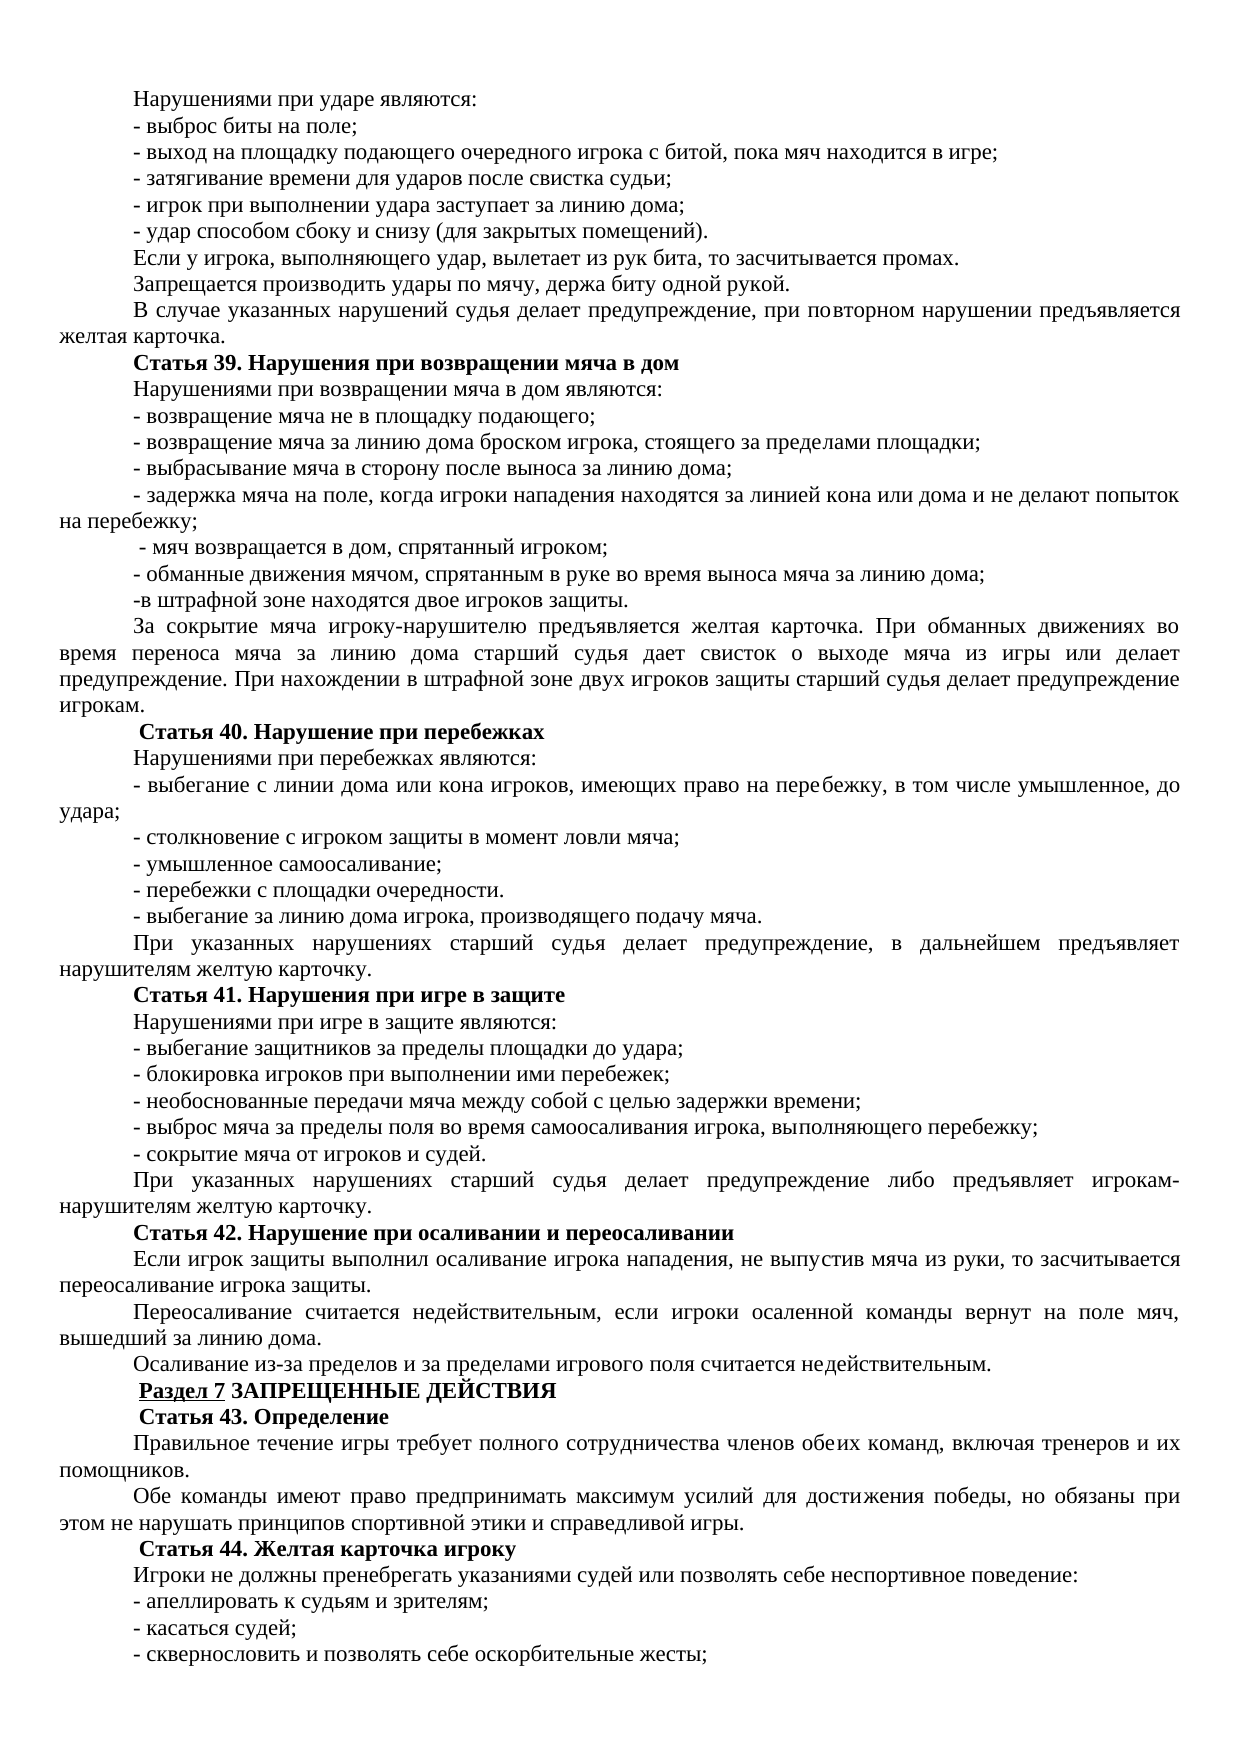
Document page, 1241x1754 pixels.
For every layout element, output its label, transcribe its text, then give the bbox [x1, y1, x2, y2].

text Запрещается производить удары по мячу, держа биту одной рукой. [59, 270, 1181, 296]
text - перебежки с площадки очередности. [59, 876, 1181, 902]
text Правильное течение игры требует полного сотрудничества членов обеих команд, включая тренеров и их помощников. [59, 1429, 1181, 1482]
text - выброс биты на поле; [59, 112, 1181, 138]
text - касаться судей; [59, 1614, 1181, 1640]
text - игрок при выполнении удара заступает за линию дома; [59, 191, 1181, 217]
text Статья 44. Желтая карточка игроку [59, 1535, 1181, 1561]
text При указанных нарушениях старший судья делает предупреждение либо предъявляет игрокам-нарушителям желтую карточку. [59, 1166, 1181, 1219]
text Нарушениями при возвращении мяча в дом являются: [59, 375, 1181, 402]
text Статья 42. Нарушение при осаливании и переосаливании [59, 1219, 1181, 1245]
text -в штрафной зоне находятся двое игроков защиты. [59, 586, 1181, 612]
text Игроки не должны пренебрегать указаниями судей или позволять себе неспортивное поведение: [59, 1561, 1181, 1588]
text - необоснованные передачи мяча между собой с целью задержки времени; [59, 1087, 1181, 1113]
text - сокрытие мяча от игроков и судей. [59, 1139, 1181, 1166]
text Переосаливание считается недействительным, если игроки осаленной команды вернут на поле мяч, вышедший за линию дома. [59, 1298, 1181, 1350]
text Статья 41. Нарушения при игре в защите [59, 981, 1181, 1008]
text - выбрасывание мяча в сторону после выноса за линию дома; [59, 454, 1181, 481]
text - блокировка игроков при выполнении ими перебежек; [59, 1061, 1181, 1087]
text За сокрытие мяча игроку-нарушителю предъявляется желтая карточка. При обманных движениях во время переноса мяча за линию дома старший судья дает свисток о выходе мяча из игры или делает предупреждение. При нахождении в штрафной зоне двух игроков защиты старший судья делает предупреждение игрокам. [59, 612, 1181, 718]
text В случае указанных нарушений судья делает предупреждение, при повторном нарушении предъявляется желтая карточка. [59, 296, 1181, 349]
text Статья 39. Нарушения при возвращении мяча в дом [59, 349, 1181, 375]
text При указанных нарушениях старший судья делает предупреждение, в дальнейшем предъявляет нарушителям желтую карточку. [59, 929, 1181, 981]
text Нарушениями при игре в защите являются: [59, 1008, 1181, 1034]
text - задержка мяча на поле, когда игроки нападения находятся за линией кона или дома и не делают попыток на перебежку; [59, 481, 1181, 533]
text - апеллировать к судьям и зрителям; [59, 1588, 1181, 1614]
text - столкновение с игроком защиты в момент ловли мяча; [59, 823, 1181, 850]
text Раздел 7 ЗАПРЕЩЕННЫЕ ДЕЙСТВИЯ [59, 1377, 1181, 1403]
text - выбегание за линию дома игрока, производящего подачу мяча. [59, 902, 1181, 929]
text Обе команды имеют право предпринимать максимум усилий для достижения победы, но обязаны при этом не нарушать принципов спортивной этики и справедливой игры. [59, 1482, 1181, 1535]
text Нарушениями при перебежках являются: [59, 744, 1181, 771]
text - затягивание времени для ударов после свистка судьи; [59, 164, 1181, 191]
text - выбегание защитников за пределы площадки до удара; [59, 1034, 1181, 1061]
text - мяч возвращается в дом, спрятанный игроком; [59, 533, 1181, 560]
text - выброс мяча за пределы поля во время самоосаливания игрока, выполняющего перебежку; [59, 1113, 1181, 1139]
text Если у игрока, выполняющего удар, вылетает из рук бита, то засчитывается промах. [59, 243, 1181, 270]
text - умышленное самоосаливание; [59, 850, 1181, 876]
text Нарушениями при ударе являются: [59, 85, 1181, 112]
text - выбегание с линии дома или кона игроков, имеющих право на перебежку, в том числе умышленное, до удара; [59, 771, 1181, 823]
text - выход на площадку подающего очередного игрока с битой, пока мяч находится в игре; [59, 138, 1181, 164]
text - обманные движения мячом, спрятанным в руке во время выноса мяча за линию дома; [59, 560, 1181, 586]
text Если игрок защиты выполнил осаливание игрока нападения, не выпустив мяча из руки, то засчитывается переосаливание игрока защиты. [59, 1245, 1181, 1298]
text Статья 43. Определение [59, 1403, 1181, 1429]
text - удар способом сбоку и снизу (для закрытых помещений). [59, 217, 1181, 243]
text Осаливание из-за пределов и за пределами игрового поля считается недействительным. [59, 1350, 1181, 1377]
text Статья 40. Нарушение при перебежках [59, 718, 1181, 744]
text - возвращение мяча не в площадку подающего; [59, 402, 1181, 428]
text - сквернословить и позволять себе оскорбительные жесты; [59, 1640, 1181, 1667]
text - возвращение мяча за линию дома броском игрока, стоящего за пределами площадки; [59, 428, 1181, 454]
